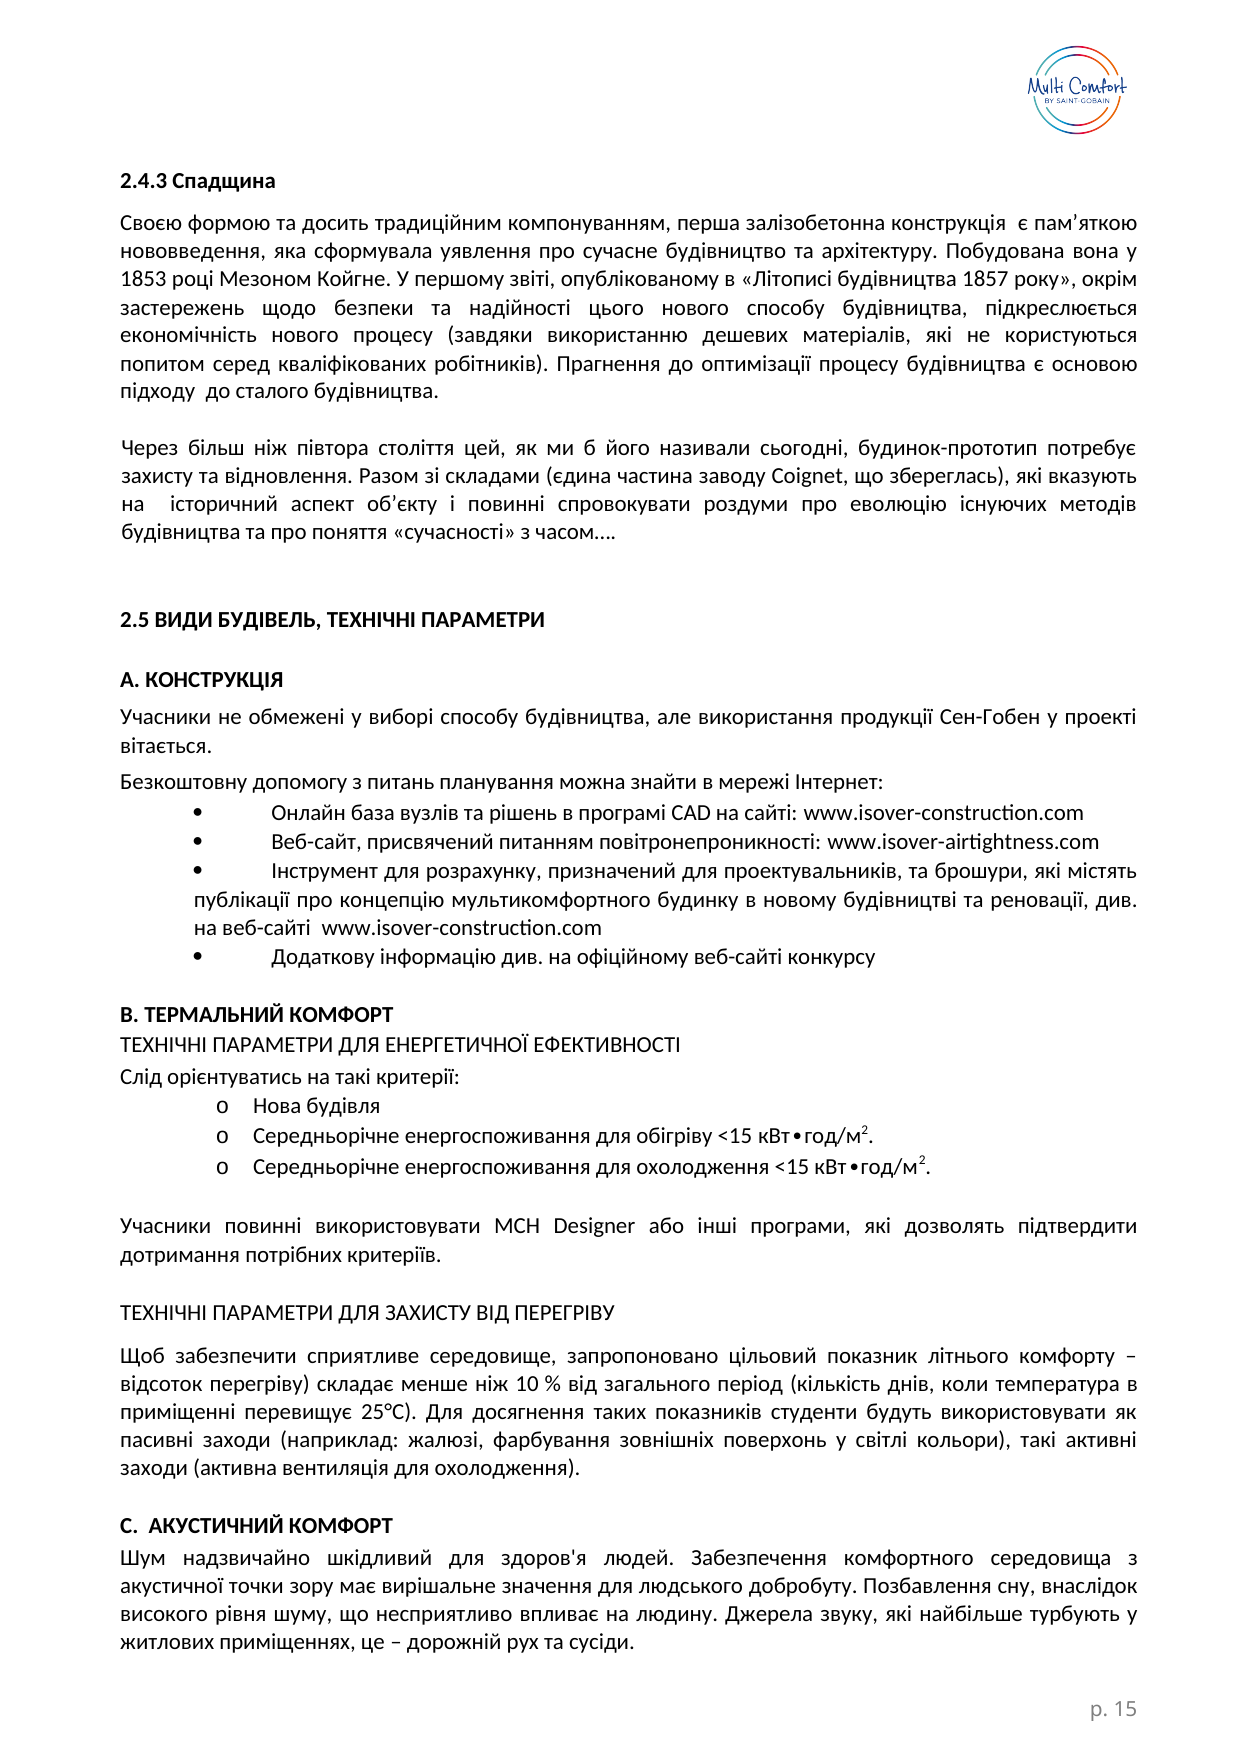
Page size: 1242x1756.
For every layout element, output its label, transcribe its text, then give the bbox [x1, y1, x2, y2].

text C. АКУСТИЧНИЙ КОМФОРТ [120, 1511, 1139, 1539]
text ТЕХНІЧНІ ПАРАМЕТРИ ДЛЯ ЕНЕРГЕТИЧНОЇ ЕФЕКТИВНОСТІ [120, 1030, 1139, 1058]
text Учасники не обмежені у виборі способу будівництва, але використання продукції Сен-Гобен у проекті вітається. [120, 702, 1139, 760]
text Слід орієнтуватись на такі критерії: [120, 1062, 1139, 1090]
text Щоб забезпечити сприятливе середовище, запропоновано цільовий показник літнього комфорту – відсоток перегріву) складає менше ніж 10 % від загального період (кількість днів, коли температура в приміщенні перевищує 25°C). Для досягнення таких показників студенти будуть використовувати як пасивні заходи (наприклад: жалюзі, фарбування зовнішніх поверхонь у світлі кольори), такі активні заходи (активна вентиляція для охолодження). [120, 1341, 1139, 1481]
text 2.5 ВИДИ БУДІВЕЛЬ, ТЕХНІЧНІ ПАРАМЕТРИ [120, 605, 1139, 633]
text B. ТЕРМАЛЬНИЙ КОМФОРТ [120, 1000, 1139, 1028]
list Інструмент для розрахунку, призначений для проектувальників, та брошури, які містять публікації про концепцію мультикомфортного будинку в новому будівництві та реновації, див. на веб-сайті www.isover-construction.com [194, 857, 1139, 941]
text Шум надзвичайно шкідливий для здоров'я людей. Забезпечення комфортного середовища з акустичної точки зору має вирішальне значення для людського добробуту. Позбавлення сну, внаслідок високого рівня шуму, що несприятливо впливає на людину. Джерела звуку, які найбільше турбують у житлових приміщеннях, це – дорожній рух та сусіди. [120, 1543, 1139, 1655]
text Безкоштовну допомогу з питань планування можна знайти в мережі Інтернет: [120, 767, 1139, 796]
text ТЕХНІЧНІ ПАРАМЕТРИ ДЛЯ ЗАХИСТУ ВІД ПЕРЕГРІВУ [120, 1298, 1139, 1326]
text 2.4.3 Спадщина [120, 167, 1139, 194]
list Середньорічне енергоспоживання для обігріву <15 кВт∙год/м2. [215, 1122, 1139, 1151]
list Онлайн база вузлів та рішень в програмі CAD на сайті: www.isover-construction.com [194, 798, 1139, 826]
picture [1016, 29, 1138, 151]
list Через більш ніж півтора століття цей, як ми б його називали сьогодні, будинок-прототип потребує захисту та відновлення. Разом зі складами (єдина частина заводу Coignet, що збереглась), які вказують на історичний аспект об’єкту і повинні спровокувати роздуми про еволюцію існуючих методів будівництва та про поняття «сучасності» з часом…. [121, 433, 1139, 545]
list Нова будівля [215, 1091, 1139, 1120]
text A. КОНСТРУКЦІЯ [120, 666, 1139, 694]
list Середньорічне енергоспоживання для охолодження <15 кВт∙год/м2. [215, 1152, 1139, 1181]
list Учасники повинні використовувати MCH Designer або інші програми, які дозволять підтвердити дотримання потрібних критеріїв. [120, 1212, 1139, 1268]
list Додаткову інформацію див. на офіційному веб-сайті конкурсу [194, 942, 1139, 970]
list Веб-сайт, присвячений питанням повітронепроникності: www.isover-airtightness.com [194, 827, 1139, 855]
text Своєю формою та досить традиційним компонуванням, перша залізобетонна конструкція є пам’яткою нововведення, яка сформувала уявлення про сучасне будівництво та архітектуру. Побудована вона у 1853 році Мезоном Койгне. У першому звіті, опублікованому в «Літописі будівництва 1857 року», окрім застережень щодо безпеки та надійності цього нового способу будівництва, підкреслюється економічність нового процесу (завдяки використанню дешевих матеріалів, які не користуються попитом серед кваліфікованих робітників). Прагнення до оптимізації процесу будівництва є основою підходу до сталого будівництва. [120, 208, 1139, 405]
